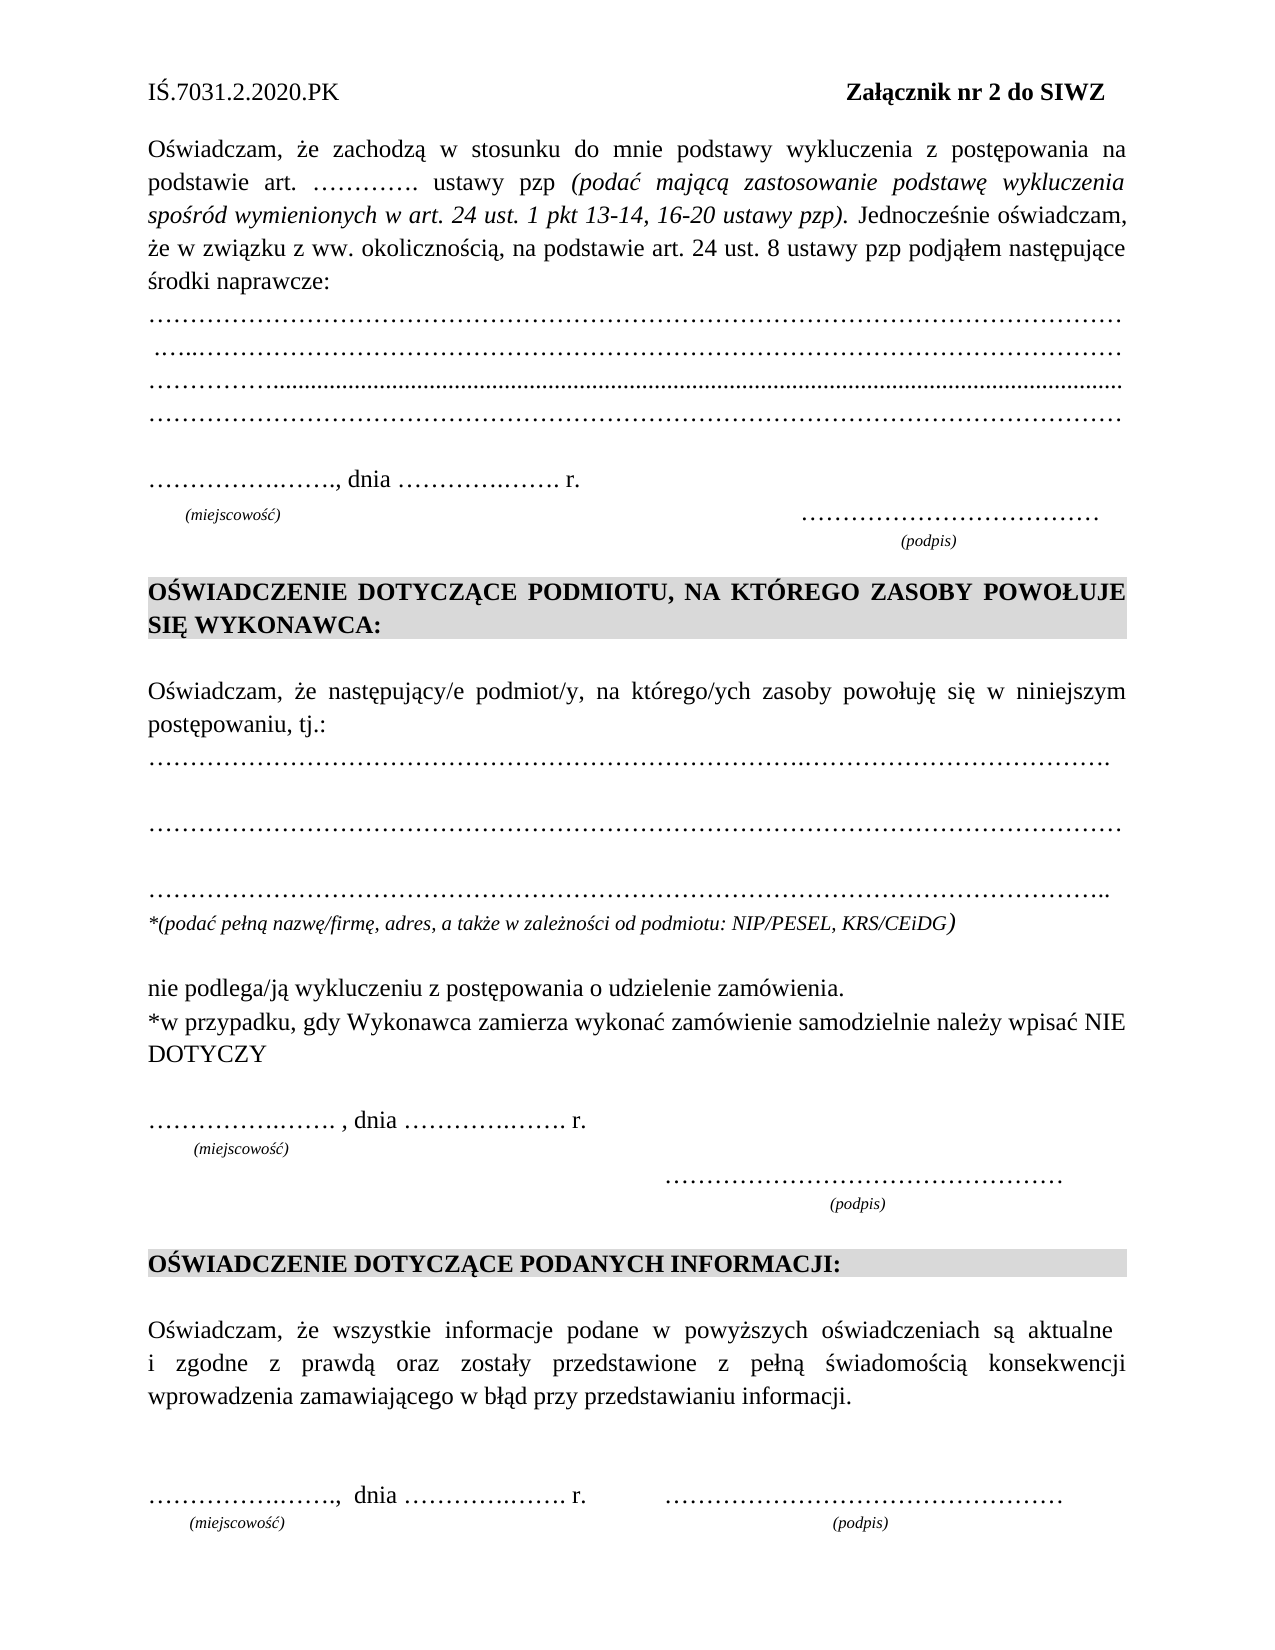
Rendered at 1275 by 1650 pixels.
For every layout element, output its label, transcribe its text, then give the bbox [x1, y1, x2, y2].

text ……………………………………………………………………………………………………… [148, 299, 1127, 328]
text ……………........................................................................................................................................ [148, 365, 1127, 394]
text Oświadczam, że zachodzą w stosunku do mnie podstawy wykluczenia z postępowania na podstawie art. …………. ustawy pzp (podać mającą zastosowanie podstawę wykluczenia spośród wymienionych w art. 24 ust. 1 pkt 13-14, 16-20 ustawy pzp). Jednocześnie oświadczam, że w związku z ww. okolicznością, na podstawie art. 24 ust. 8 ustawy pzp podjąłem następujące środki naprawcze: [148, 134, 1127, 295]
text *w przypadku, gdy Wykonawca zamierza wykonać zamówienie samodzielnie należy wpisać NIE DOTYCZY [148, 1007, 1127, 1068]
text (podpis) [738, 1194, 1127, 1213]
text *(podać pełną nazwę/firmę, adres, a także w zależności od podmiotu: NIP/PESEL, KRS/CEiDG) [148, 907, 1127, 936]
text OŚWIADCZENIE DOTYCZĄCE PODANYCH INFORMACJI: [148, 1249, 1127, 1277]
text …………………………………………………………………………………………………….. [148, 874, 1127, 903]
text …………….……., dnia ………….……. r. ………………………………………… [148, 1480, 1127, 1508]
text (miejscowość) ……………………………… [148, 497, 1127, 526]
text (miejscowość) [148, 1139, 1127, 1158]
text Oświadczam, że następujący/e podmiot/y, na którego/ych zasoby powołuję się w niniejszym postępowaniu, tj.: [148, 676, 1127, 738]
text (podpis) [738, 531, 1127, 550]
text ………………………………………… [148, 1161, 1127, 1189]
text (miejscowość) (podpis) [148, 1513, 1127, 1532]
text OŚWIADCZENIE DOTYCZĄCE PODMIOTU, NA KTÓREGO ZASOBY POWOŁUJE SIĘ WYKONAWCA: [148, 577, 1127, 639]
text Oświadczam, że wszystkie informacje podane w powyższych oświadczeniach są aktualne i zgodne z prawdą oraz zostały przedstawione z pełną świadomością konsekwencji wprowadzenia zamawiającego w błąd przy przedstawianiu informacji. [148, 1315, 1127, 1409]
text …………….……. , dnia ………….……. r. [148, 1106, 1127, 1134]
text .…..………………………………………………………………………………………………… [148, 332, 1127, 361]
text ……………………………………………………………………………………………………… [148, 808, 1127, 837]
text nie podlega/ją wykluczeniu z postępowania o udzielenie zamówienia. [148, 973, 1127, 1002]
text …………….……., dnia ………….……. r. [148, 464, 1127, 493]
text …………………………………………………………………….………………………………. [148, 742, 1127, 771]
text ……………………………………………………………………………………………………… [148, 398, 1127, 427]
